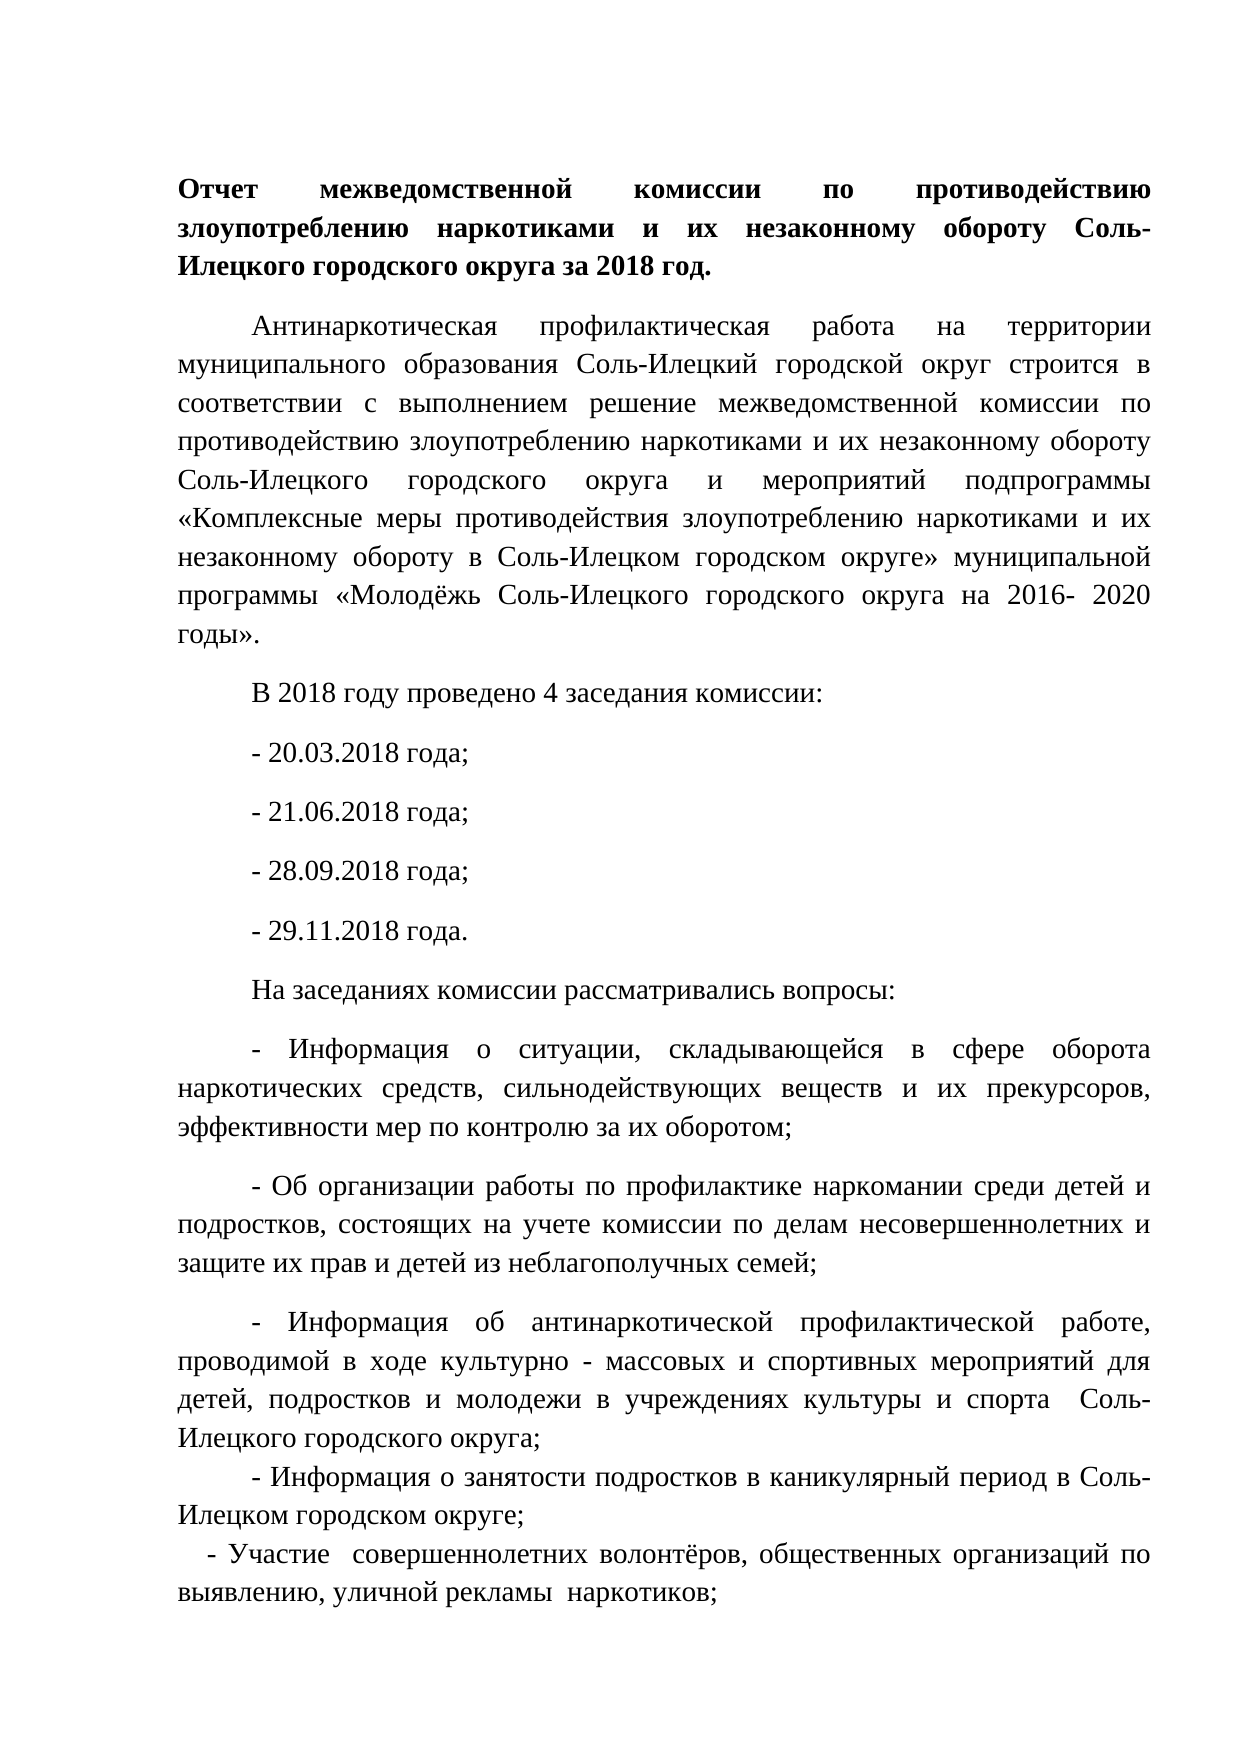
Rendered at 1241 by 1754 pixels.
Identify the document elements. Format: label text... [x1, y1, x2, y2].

text Отчет межведомственной комиссии по противодействию злоупотреблению наркотиками и их незаконному обороту Соль-Илецкого городского округа за 2018 год. [177, 171, 1152, 282]
text На заседаниях комиссии рассматривались вопросы: [177, 972, 1152, 1006]
text - 29.11.2018 года. [177, 913, 1152, 946]
text - Об организации работы по профилактике наркомании среди детей и подростков, состоящих на учете комиссии по делам несовершеннолетних и защите их прав и детей из неблагополучных семей; [177, 1168, 1152, 1279]
text В 2018 году проведено 4 заседания комиссии: [177, 675, 1152, 709]
text - 21.06.2018 года; [177, 794, 1152, 828]
text - 20.03.2018 года; [177, 735, 1152, 768]
text - Информация о ситуации, складывающейся в сфере оборота наркотических средств, сильнодействующих веществ и их прекурсоров, эффективности мер по контролю за их оборотом; [177, 1032, 1152, 1142]
text - 28.09.2018 года; [177, 853, 1152, 887]
text - Информация об антинаркотической профилактической работе, проводимой в ходе культурно - массовых и спортивных мероприятий для детей, подростков и молодежи в учреждениях культуры и спорта Соль-Илецкого городского округа; [177, 1304, 1152, 1454]
text - Информация о занятости подростков в каникулярный период в Соль-Илецком городском округе; [177, 1459, 1152, 1531]
text Антинаркотическая профилактическая работа на территории муниципального образования Соль-Илецкий городской округ строится в соответствии с выполнением решение межведомственной комиссии по противодействию злоупотреблению наркотиками и их незаконному обороту Соль-Илецкого городского округа и мероприятий подпрограммы «Комплексные меры противодействия злоупотреблению наркотиками и их незаконному обороту в Соль-Илецком городском округе» муниципальной программы «Молодёжь Соль-Илецкого городского округа на 2016- 2020 годы». [177, 308, 1152, 649]
list - Участие совершеннолетних волонтёров, общественных организаций по выявлению, уличной рекламы наркотиков; [177, 1536, 1152, 1608]
